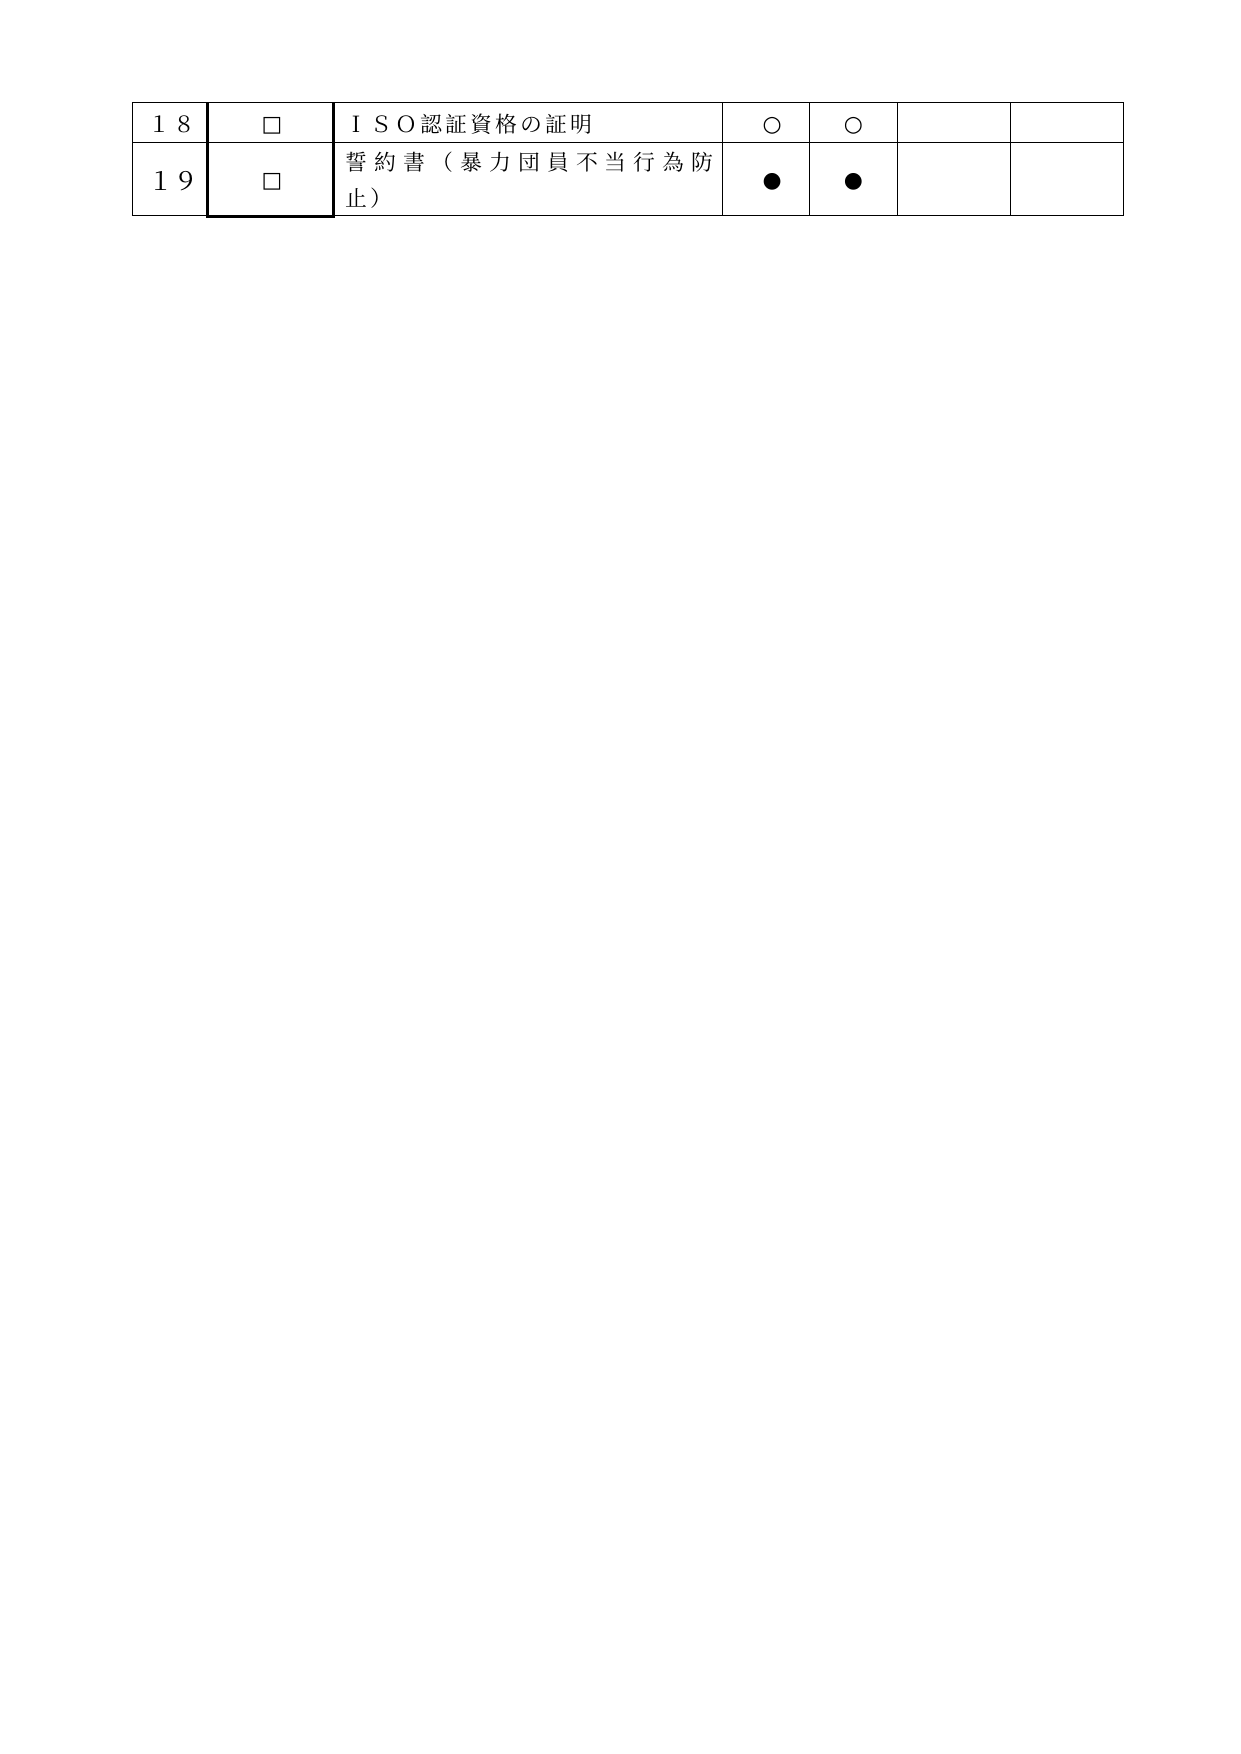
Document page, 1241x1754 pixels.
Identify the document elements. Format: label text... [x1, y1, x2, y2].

table_cell [1011, 143, 1123, 215]
table_cell □ [209, 103, 332, 142]
table_cell [898, 103, 1010, 142]
table_cell ○ [723, 103, 809, 142]
table_cell [898, 143, 1010, 215]
table_cell ＩＳＯ認証資格の証明 [335, 103, 722, 142]
table_cell ● [723, 143, 809, 215]
table_cell １９ [133, 143, 206, 215]
table_cell ● [810, 143, 897, 215]
table_cell 誓約書（暴力団員不当行為防止） [335, 143, 722, 215]
table_cell ○ [810, 103, 897, 142]
table_cell □ [209, 143, 332, 215]
table_cell １８ [133, 103, 206, 142]
table_cell [1011, 103, 1123, 142]
